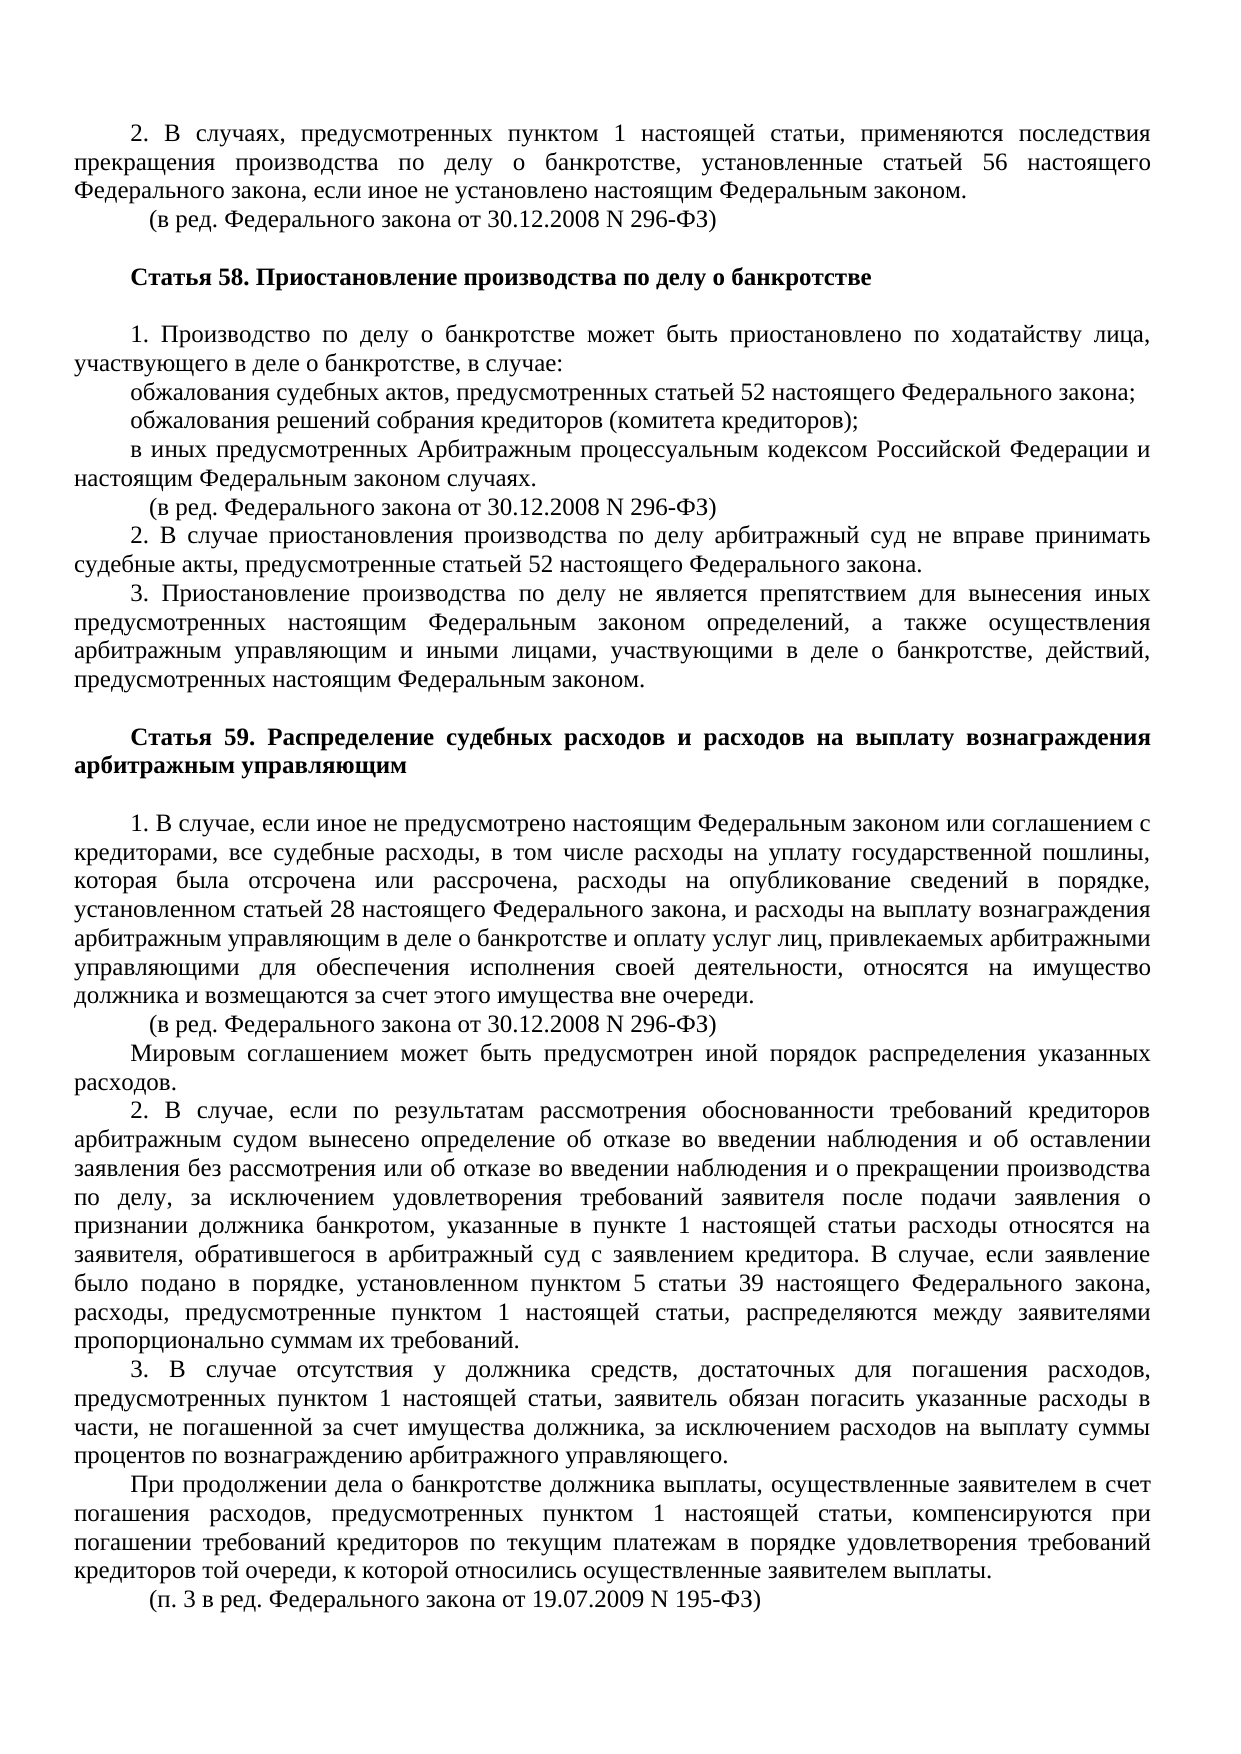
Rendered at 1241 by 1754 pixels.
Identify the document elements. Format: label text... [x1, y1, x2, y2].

text Статья 58. Приостановление производства по делу о банкротстве [74, 262, 1152, 291]
text (в ред. Федерального закона от 30.12.2008 N 296-ФЗ) [74, 492, 1152, 521]
text 3. Приостановление производства по делу не является препятствием для вынесения иных предусмотренных настоящим Федеральным законом определений, а также осуществления арбитражным управляющим и иными лицами, участвующими в деле о банкротстве, действий, предусмотренных настоящим Федеральным законом. [74, 578, 1152, 693]
text в иных предусмотренных Арбитражным процессуальным кодексом Российской Федерации и настоящим Федеральным законом случаях. [74, 434, 1152, 492]
text Статья 59. Распределение судебных расходов и расходов на выплату вознаграждения арбитражным управляющим [74, 722, 1152, 779]
text При продолжении дела о банкротстве должника выплаты, осуществленные заявителем в счет погашения расходов, предусмотренных пунктом 1 настоящей статьи, компенсируются при погашении требований кредиторов по текущим платежам в порядке удовлетворения требований кредиторов той очереди, к которой относились осуществленные заявителем выплаты. [74, 1469, 1152, 1584]
text 2. В случае приостановления производства по делу арбитражный суд не вправе принимать судебные акты, предусмотренные статьей 52 настоящего Федерального закона. [74, 521, 1152, 578]
text 2. В случаях, предусмотренных пунктом 1 настоящей статьи, применяются последствия прекращения производства по делу о банкротстве, установленные статьей 56 настоящего Федерального закона, если иное не установлено настоящим Федеральным законом. [74, 118, 1152, 204]
text 1. Производство по делу о банкротстве может быть приостановлено по ходатайству лица, участвующего в деле о банкротстве, в случае: [74, 319, 1152, 377]
text обжалования решений собрания кредиторов (комитета кредиторов); [74, 406, 1152, 434]
text 2. В случае, если по результатам рассмотрения обоснованности требований кредиторов арбитражным судом вынесено определение об отказе во введении наблюдения и об оставлении заявления без рассмотрения или об отказе во введении наблюдения и о прекращении производства по делу, за исключением удовлетворения требований заявителя после подачи заявления о признании должника банкротом, указанные в пункте 1 настоящей статьи расходы относятся на заявителя, обратившегося в арбитражный суд с заявлением кредитора. В случае, если заявление было подано в порядке, установленном пунктом 5 статьи 39 настоящего Федерального закона, расходы, предусмотренные пунктом 1 настоящей статьи, распределяются между заявителями пропорционально суммам их требований. [74, 1096, 1152, 1354]
text (в ред. Федерального закона от 30.12.2008 N 296-ФЗ) [74, 204, 1152, 233]
text (п. 3 в ред. Федерального закона от 19.07.2009 N 195-ФЗ) [74, 1584, 1152, 1613]
text 1. В случае, если иное не предусмотрено настоящим Федеральным законом или соглашением с кредиторами, все судебные расходы, в том числе расходы на уплату государственной пошлины, которая была отсрочена или рассрочена, расходы на опубликование сведений в порядке, установленном статьей 28 настоящего Федерального закона, и расходы на выплату вознаграждения арбитражным управляющим в деле о банкротстве и оплату услуг лиц, привлекаемых арбитражными управляющими для обеспечения исполнения своей деятельности, относятся на имущество должника и возмещаются за счет этого имущества вне очереди. [74, 808, 1152, 1009]
text Мировым соглашением может быть предусмотрен иной порядок распределения указанных расходов. [74, 1038, 1152, 1096]
text (в ред. Федерального закона от 30.12.2008 N 296-ФЗ) [74, 1009, 1152, 1038]
text обжалования судебных актов, предусмотренных статьей 52 настоящего Федерального закона; [74, 377, 1152, 406]
text 3. В случае отсутствия у должника средств, достаточных для погашения расходов, предусмотренных пунктом 1 настоящей статьи, заявитель обязан погасить указанные расходы в части, не погашенной за счет имущества должника, за исключением расходов на выплату суммы процентов по вознаграждению арбитражного управляющего. [74, 1354, 1152, 1469]
